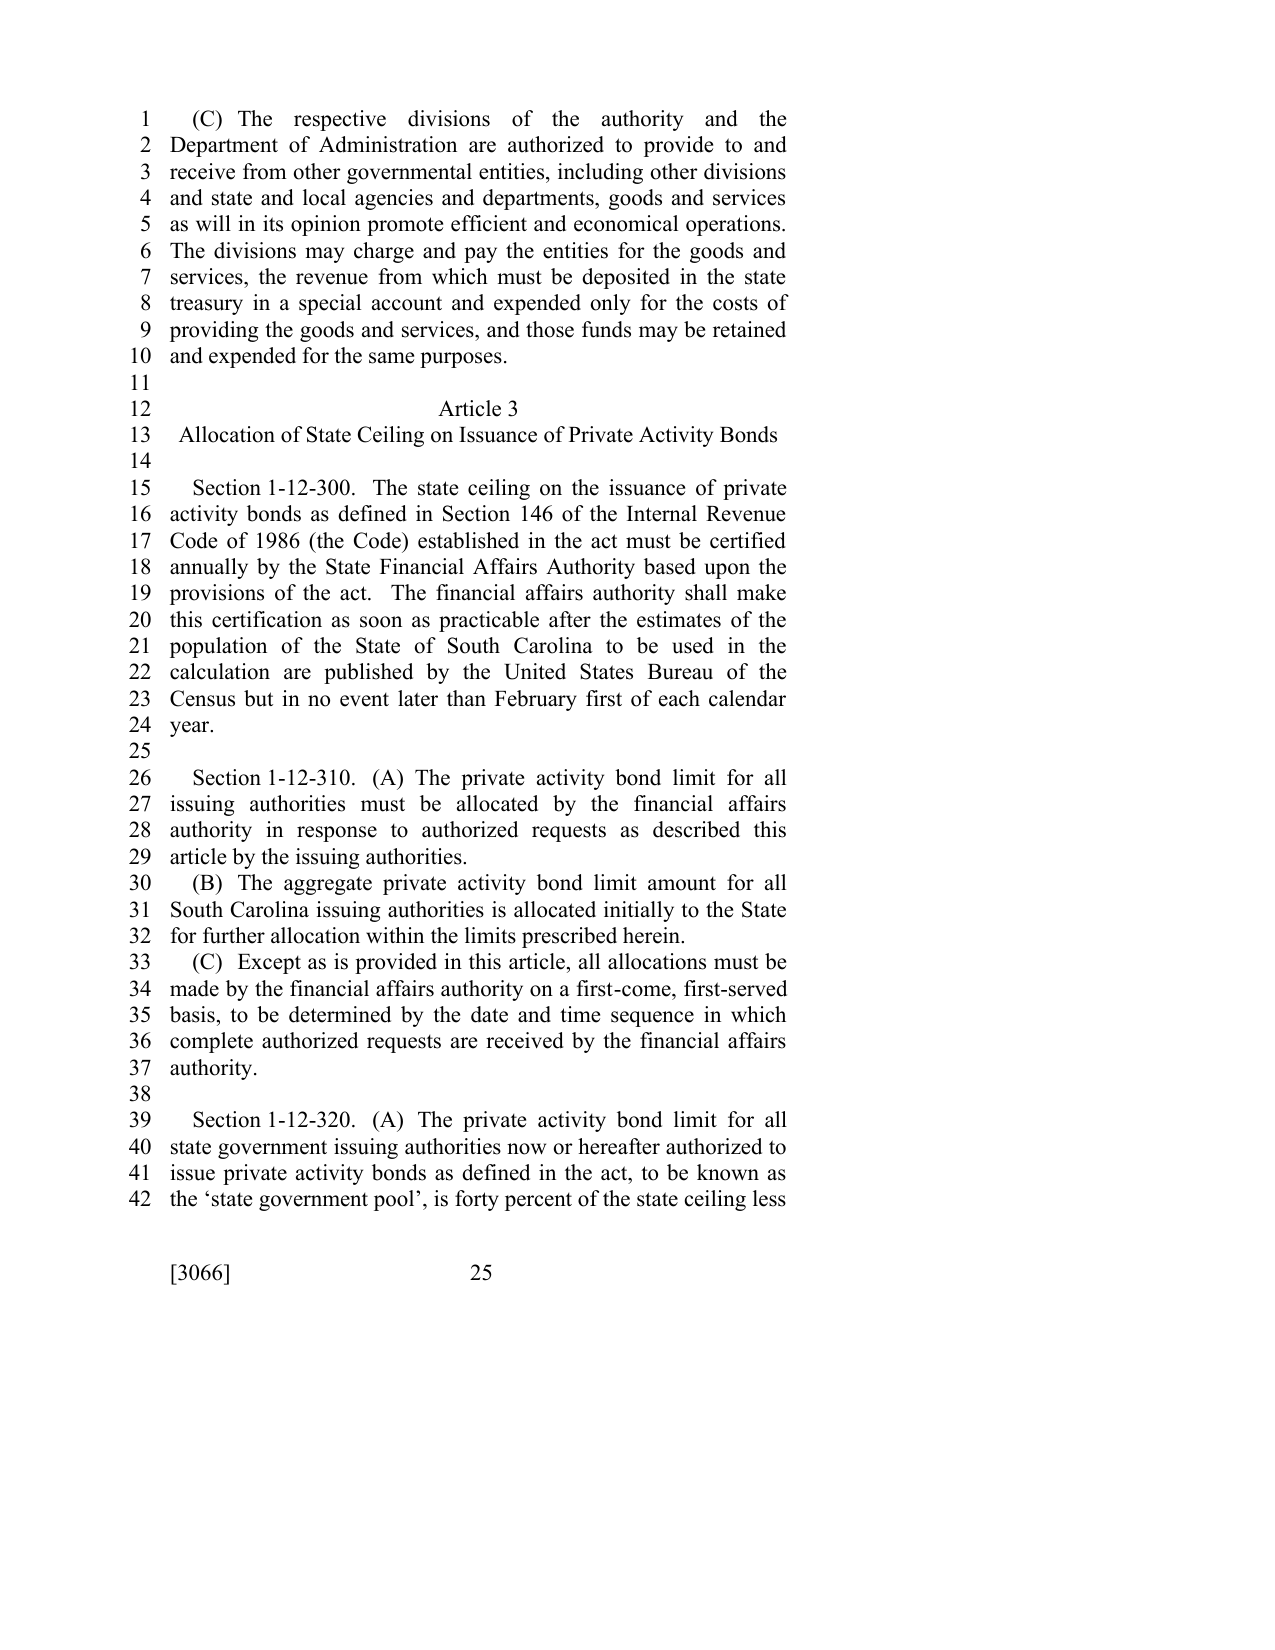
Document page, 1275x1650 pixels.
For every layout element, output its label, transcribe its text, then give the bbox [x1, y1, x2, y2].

text (C) Except as is provided in this article, all allocations must be made by the financial affairs authority on a first-come, first-served basis, to be determined by the date and time sequence in which complete authorized requests are received by the financial affairs authority. [169, 948, 787, 1080]
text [169, 1106, 787, 1212]
text Section 1-12-300. The state ceiling on the issuance of private activity bonds as defined in Section 146 of the Internal Revenue Code of 1986 (the Code) established in the act must be certified annually by the State Financial Affairs Authority based upon the provisions of the act. The financial affairs authority shall make this certification as soon as practicable after the estimates of the population of the State of South Carolina to be used in the calculation are published by the United States Bureau of the Census but in no event later than February first of each calendar year. [169, 474, 787, 737]
text (B) The aggregate private activity bond limit amount for all South Carolina issuing authorities is allocated initially to the State for further allocation within the limits prescribed herein. [169, 869, 787, 948]
text Article 3 [169, 395, 787, 421]
text Section 1-12-310. (A) The private activity bond limit for all issuing authorities must be allocated by the financial affairs authority in response to authorized requests as described this article by the issuing authorities. [169, 764, 787, 869]
text Allocation of State Ceiling on Issuance of Private Activity Bonds [169, 421, 787, 448]
text (C) The respective divisions of the authority and the Department of Administration are authorized to provide to and receive from other governmental entities, including other divisions and state and local agencies and departments, goods and services as will in its opinion promote efficient and economical operations. The divisions may charge and pay the entities for the goods and services, the revenue from which must be deposited in the state treasury in a special account and expended only for the costs of providing the goods and services, and those funds may be retained and expended for the same purposes. [169, 105, 787, 368]
